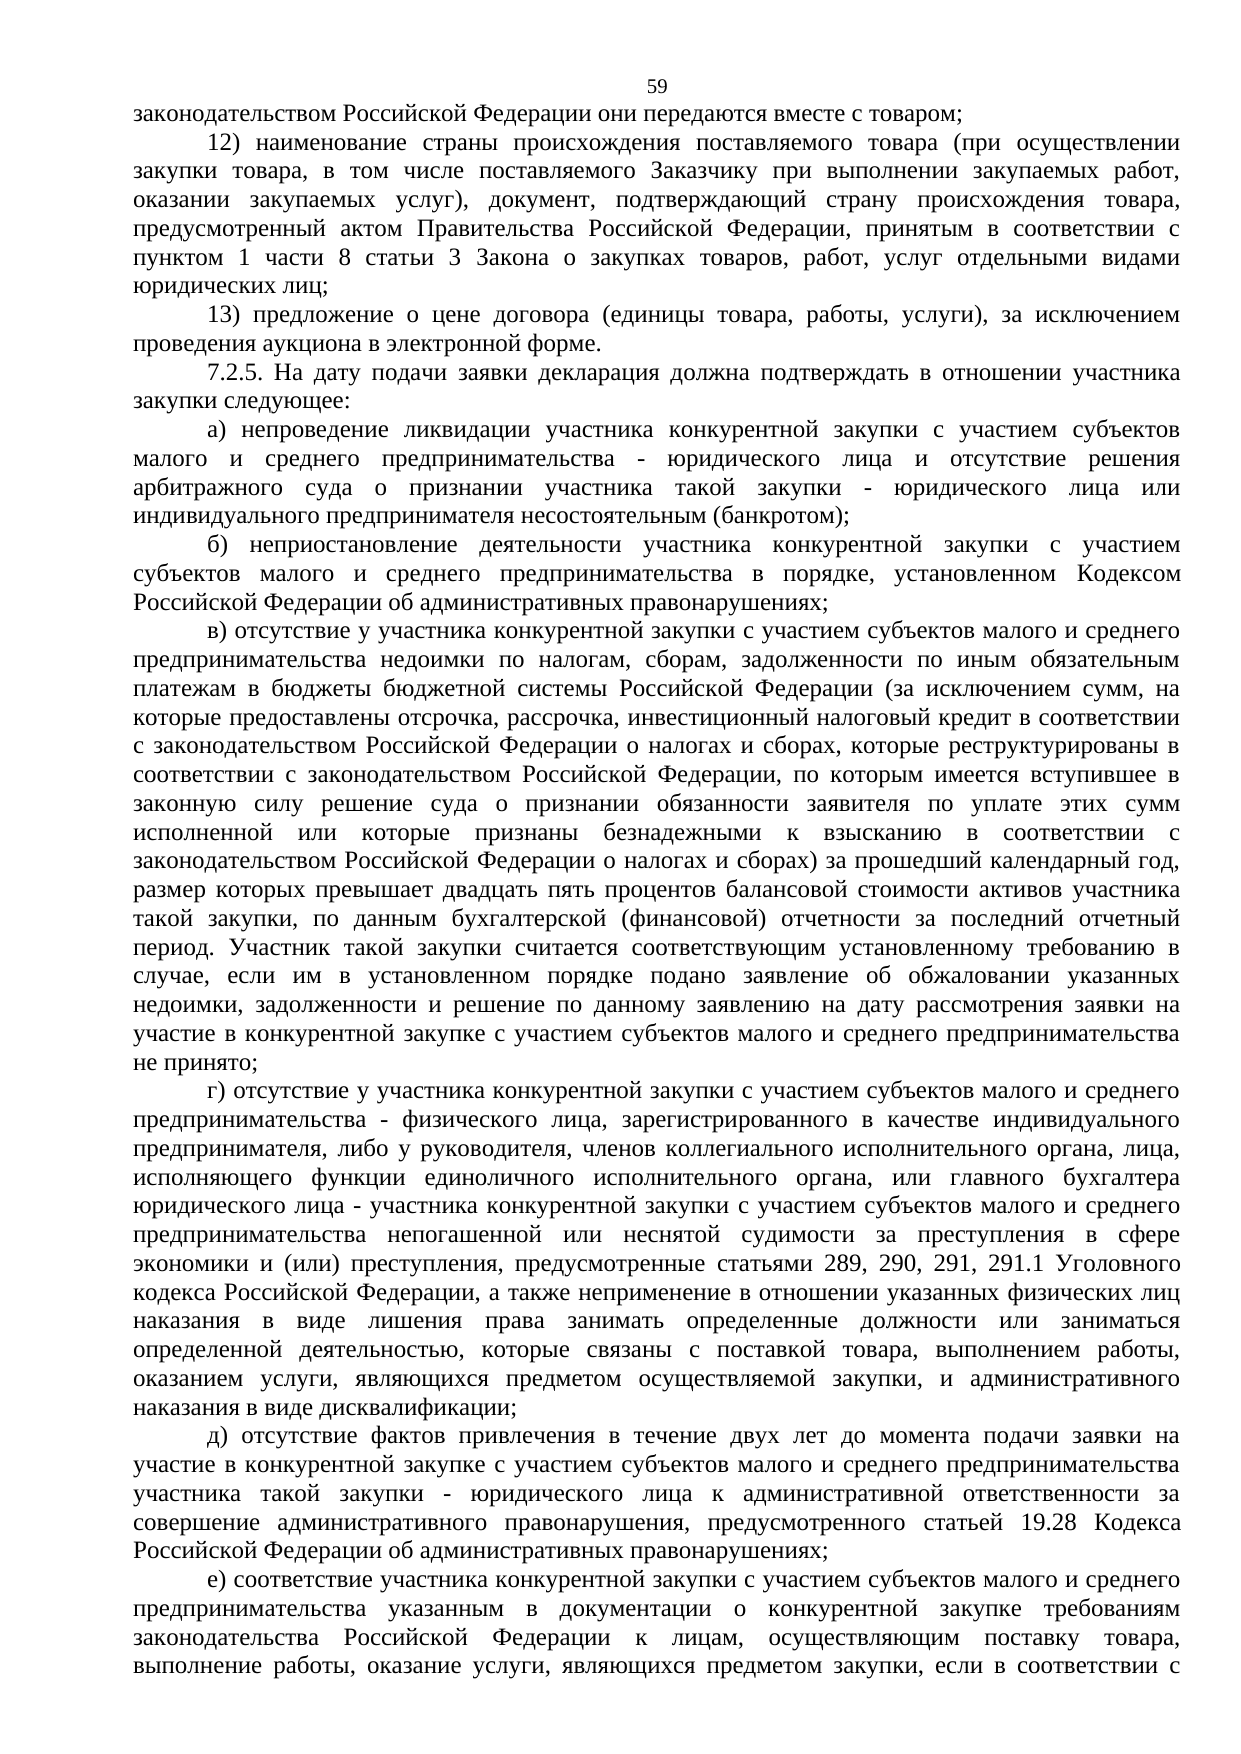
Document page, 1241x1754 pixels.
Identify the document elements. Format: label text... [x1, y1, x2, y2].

text д) отсутствие фактов привлечения в течение двух лет до момента подачи заявки на участие в конкурентной закупке с участием субъектов малого и среднего предпринимательства участника такой закупки - юридического лица к административной ответственности за совершение административного правонарушения, предусмотренного статьей 19.28 Кодекса Российской Федерации об административных правонарушениях; [133, 1420, 1181, 1564]
text 12) наименование страны происхождения поставляемого товара (при осуществлении закупки товара, в том числе поставляемого Заказчику при выполнении закупаемых работ, оказании закупаемых услуг), документ, подтверждающий страну происхождения товара, предусмотренный актом Правительства Российской Федерации, принятым в соответствии с пунктом 1 части 8 статьи 3 Закона о закупках товаров, работ, услуг отдельными видами юридических лиц; [133, 127, 1181, 299]
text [133, 1564, 1181, 1679]
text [133, 98, 1181, 127]
text в) отсутствие у участника конкурентной закупки с участием субъектов малого и среднего предпринимательства недоимки по налогам, сборам, задолженности по иным обязательным платежам в бюджеты бюджетной системы Российской Федерации (за исключением сумм, на которые предоставлены отсрочка, рассрочка, инвестиционный налоговый кредит в соответствии с законодательством Российской Федерации о налогах и сборах, которые реструктурированы в соответствии с законодательством Российской Федерации, по которым имеется вступившее в законную силу решение суда о признании обязанности заявителя по уплате этих сумм исполненной или которые признаны безнадежными к взысканию в соответствии с законодательством Российской Федерации о налогах и сборах) за прошедший календарный год, размер которых превышает двадцать пять процентов балансовой стоимости активов участника такой закупки, по данным бухгалтерской (финансовой) отчетности за последний отчетный период. Участник такой закупки считается соответствующим установленному требованию в случае, если им в установленном порядке подано заявление об обжаловании указанных недоимки, задолженности и решение по данному заявлению на дату рассмотрения заявки на участие в конкурентной закупке с участием субъектов малого и среднего предпринимательства не принято; [133, 615, 1181, 1075]
text 13) предложение о цене договора (единицы товара, работы, услуги), за исключением проведения аукциона в электронной форме. [133, 299, 1181, 357]
text г) отсутствие у участника конкурентной закупки с участием субъектов малого и среднего предпринимательства - физического лица, зарегистрированного в качестве индивидуального предпринимателя, либо у руководителя, членов коллегиального исполнительного органа, лица, исполняющего функции единоличного исполнительного органа, или главного бухгалтера юридического лица - участника конкурентной закупки с участием субъектов малого и среднего предпринимательства непогашенной или неснятой судимости за преступления в сфере экономики и (или) преступления, предусмотренные статьями 289, 290, 291, 291.1 Уголовного кодекса Российской Федерации, а также неприменение в отношении указанных физических лиц наказания в виде лишения права занимать определенные должности или заниматься определенной деятельностью, которые связаны с поставкой товара, выполнением работы, оказанием услуги, являющихся предметом осуществляемой закупки, и административного наказания в виде дисквалификации; [133, 1075, 1181, 1420]
text 7.2.5. На дату подачи заявки декларация должна подтверждать в отношении участника закупки следующее: [133, 357, 1181, 414]
text б) неприостановление деятельности участника конкурентной закупки с участием субъектов малого и среднего предпринимательства в порядке, установленном Кодексом Российской Федерации об административных правонарушениях; [133, 529, 1181, 615]
text а) непроведение ликвидации участника конкурентной закупки с участием субъектов малого и среднего предпринимательства - юридического лица и отсутствие решения арбитражного суда о признании участника такой закупки - юридического лица или индивидуального предпринимателя несостоятельным (банкротом); [133, 414, 1181, 529]
